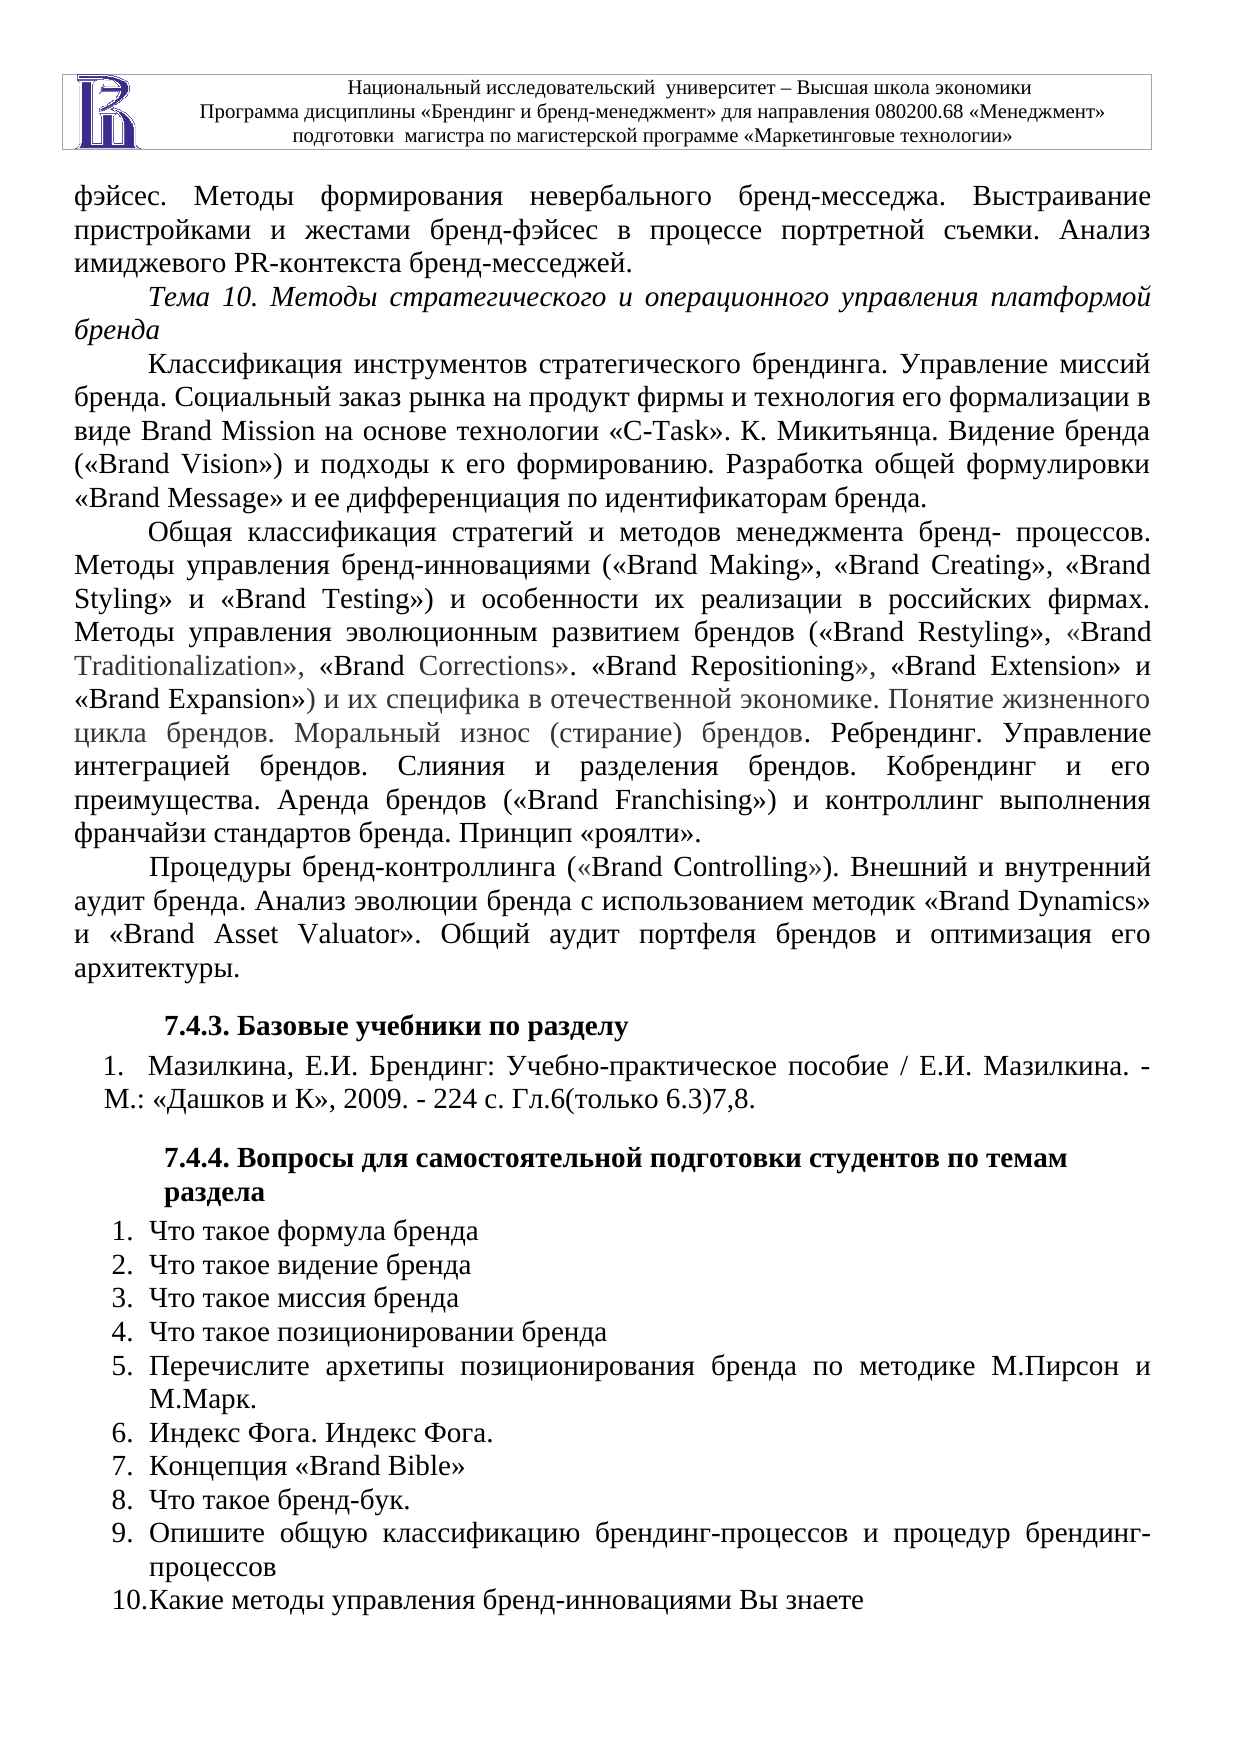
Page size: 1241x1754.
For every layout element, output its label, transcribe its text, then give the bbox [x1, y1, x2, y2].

list Опишите общую классификацию брендинг-процессов и процедур брендинг-процессов [111, 1515, 1152, 1582]
list Концепция «Brand Bible» [111, 1448, 1152, 1482]
list Мазилкина, Е.И. Брендинг: Учебно-практическое пособие / Е.И. Мазилкина. - М.: «Дашков и К», 2009. - 224 c. Гл.6(только 6.3)7,8. [102, 1048, 1152, 1115]
picture [73, 74, 142, 149]
list Перечислите архетипы позиционирования бренда по методике М.Пирсон и М.Марк. [111, 1348, 1152, 1415]
list Что такое позиционировании бренда [111, 1314, 1152, 1348]
list Что такое миссия бренда [111, 1281, 1152, 1314]
subtitle 7.4.4. Вопросы для самостоятельной подготовки студентов по темам раздела [164, 1140, 1152, 1207]
list Индекс Фога. Индекс Фога. [111, 1415, 1152, 1448]
subtitle 7.4.3. Базовые учебники по разделу [164, 1008, 1152, 1042]
text Тема 10. Методы стратегического и операционного управления платформой бренда [74, 279, 1152, 346]
text Классификация инструментов стратегического брендинга. Управление миссий бренда. Социальный заказ рынка на продукт фирмы и технология его формализации в виде Brand Mission на основе технологии «C-Task». К. Микитьянца. Видение бренда («Brand Vision») и подходы к его формированию. Разработка общей формулировки «Brand Message» и ее дифференциация по идентификаторам бренда. [74, 346, 1152, 514]
list Что такое бренд-бук. [111, 1482, 1152, 1515]
text Процедуры бренд-контроллинга («Brand Controlling»). Внешний и внутренний аудит бренда. Анализ эволюции бренда с использованием методик «Brand Dynamics» и «Brand Asset Valuator». Общий аудит портфеля брендов и оптимизация его архитектуры. [74, 849, 1152, 983]
list Что такое формула бренда [111, 1213, 1152, 1247]
list Что такое видение бренда [111, 1247, 1152, 1281]
text Общая классификация стратегий и методов менеджмента бренд- процессов. Методы управления бренд-инновациями («Brand Making», «Brand Creating», «Brand Styling» и «Brand Testing») и особенности их реализации в российских фирмах. Методы управления эволюционным развитием брендов («Brand Restyling», «Brand Traditionalization», «Brand Сorrections». «Brand Repositioning», «Brand Extension» и «Brand Expansion») и их специфика в отечественной экономике. Понятие жизненного цикла брендов. Моральный износ (стирание) брендов. Ребрендинг. Управление интеграцией брендов. Слияния и разделения брендов. Кобрендинг и его преимущества. Аренда брендов («Brand Franchising») и контроллинг выполнения франчайзи стандартов бренда. Принцип «роялти». [74, 514, 1152, 849]
list Какие методы управления бренд-инновациями Вы знаете [111, 1582, 1152, 1616]
